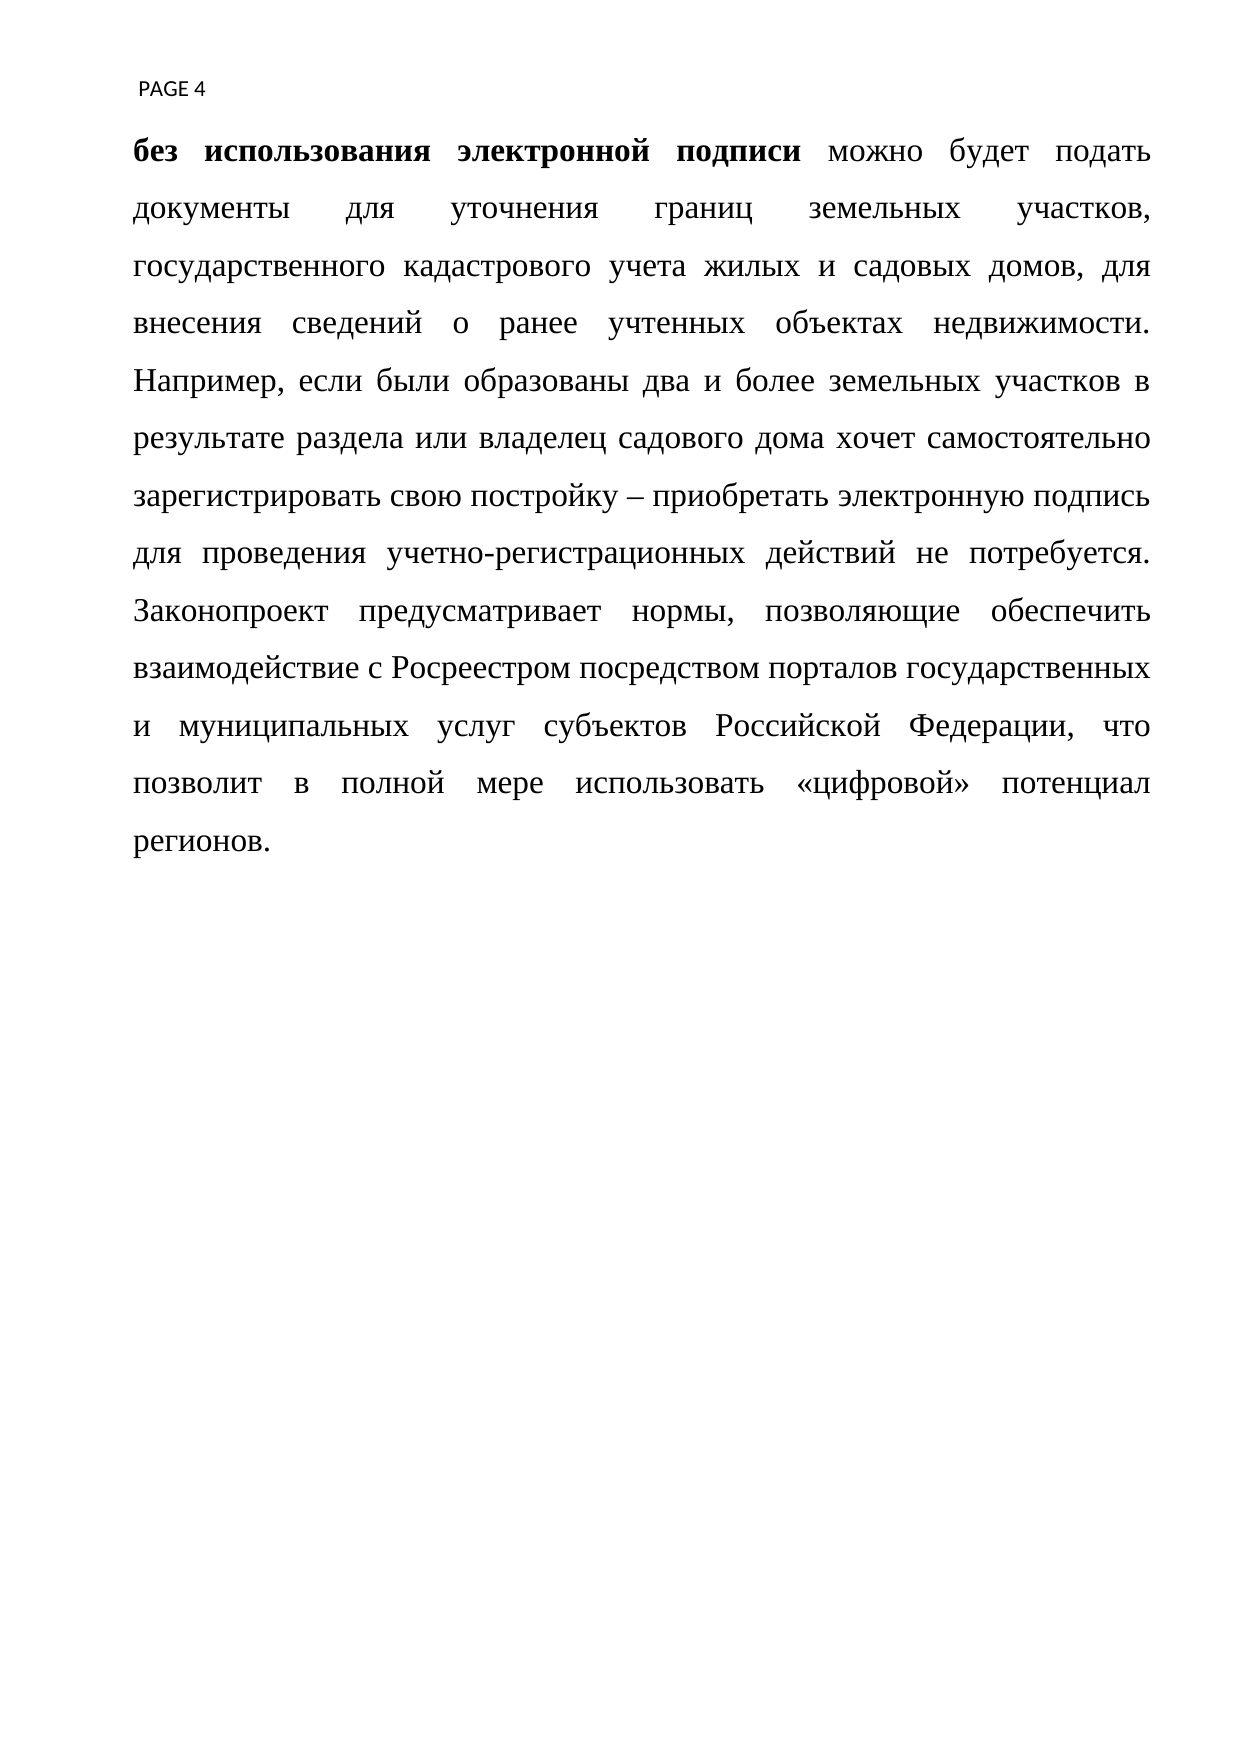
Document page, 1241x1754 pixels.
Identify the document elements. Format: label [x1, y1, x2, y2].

text [133, 130, 1152, 858]
